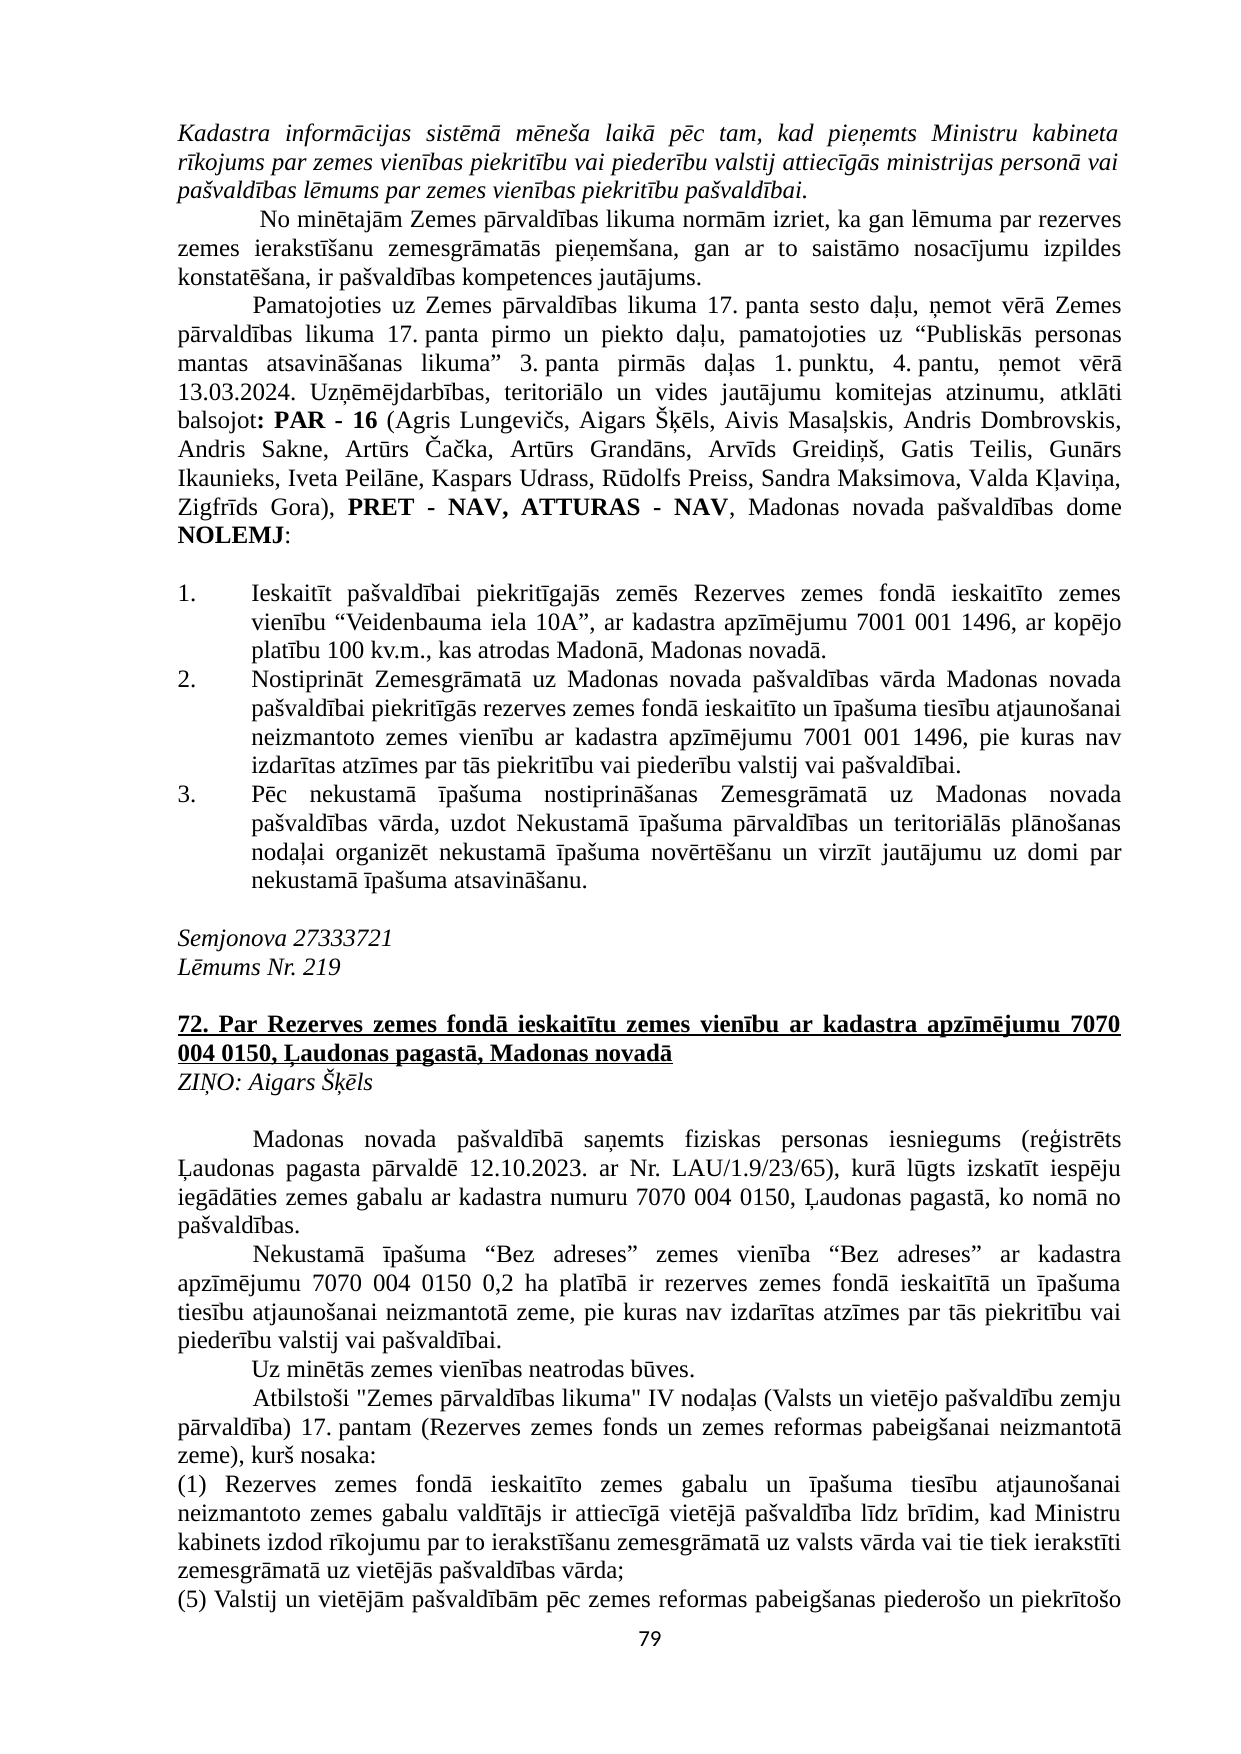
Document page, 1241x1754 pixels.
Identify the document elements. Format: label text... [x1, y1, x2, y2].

text Pamatojoties uz Zemes pārvaldības likuma 17. panta sesto daļu, ņemot vērā Zemes pārvaldības likuma 17. panta pirmo un piekto daļu, pamatojoties uz “Publiskās personas mantas atsavināšanas likuma” 3. panta pirmās daļas 1. punktu, 4. pantu, ņemot vērā 13.03.2024. Uzņēmējdarbības, teritoriālo un vides jautājumu komitejas atzinumu, atklāti balsojot: PAR - 16 (Agris Lungevičs, Aigars Šķēls, Aivis Masaļskis, Andris Dombrovskis, Andris Sakne, Artūrs Čačka, Artūrs Grandāns, Arvīds Greidiņš, Gatis Teilis, Gunārs Ikaunieks, Iveta Peilāne, Kaspars Udrass, Rūdolfs Preiss, Sandra Maksimova, Valda Kļaviņa, Zigfrīds Gora), PRET - NAV, ATTURAS - NAV, Madonas novada pašvaldības dome NOLEMJ: [177, 291, 1122, 549]
list Ieskaitīt pašvaldībai piekritīgajās zemēs Rezerves zemes fondā ieskaitīto zemes vienību “Veidenbauma iela 10A”, ar kadastra apzīmējumu 7001 001 1496, ar kopējo platību 100 kv.m., kas atrodas Madonā, Madonas novadā. [177, 578, 1122, 664]
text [177, 1584, 1122, 1613]
text No minētajām Zemes pārvaldības likuma normām izriet, ka gan lēmuma par rezerves zemes ierakstīšanu zemesgrāmatās pieņemšana, gan ar to saistāmo nosacījumu izpildes konstatēšana, ir pašvaldības kompetences jautājums. [177, 204, 1122, 291]
text 72. Par Rezerves zemes fondā ieskaitītu zemes vienību ar kadastra apzīmējumu 7070 004 0150, Ļaudonas pagastā, Madonas novadā [177, 1009, 1122, 1067]
text ZIŅO: Aigars Šķēls [177, 1067, 1122, 1096]
text Atbilstoši "Zemes pārvaldības likuma" IV nodaļas (Valsts un vietējo pašvaldību zemju pārvaldība) 17. pantam (Rezerves zemes fonds un zemes reformas pabeigšanai neizmantotā zeme), kurš nosaka: [177, 1383, 1122, 1469]
text Nekustamā īpašuma “Bez adreses” zemes vienība “Bez adreses” ar kadastra apzīmējumu 7070 004 0150 0,2 ha platībā ir rezerves zemes fondā ieskaitītā un īpašuma tiesību atjaunošanai neizmantotā zeme, pie kuras nav izdarītas atzīmes par tās piekritību vai piederību valstij vai pašvaldībai. [177, 1239, 1122, 1354]
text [177, 118, 1122, 204]
list Nostiprināt Zemesgrāmatā uz Madonas novada pašvaldības vārda Madonas novada pašvaldībai piekritīgās rezerves zemes fondā ieskaitīto un īpašuma tiesību atjaunošanai neizmantoto zemes vienību ar kadastra apzīmējumu 7001 001 1496, pie kuras nav izdarītas atzīmes par tās piekritību vai piederību valstij vai pašvaldībai. [177, 664, 1122, 779]
text (1) Rezerves zemes fondā ieskaitīto zemes gabalu un īpašuma tiesību atjaunošanai neizmantoto zemes gabalu valdītājs ir attiecīgā vietējā pašvaldība līdz brīdim, kad Ministru kabinets izdod rīkojumu par to ierakstīšanu zemesgrāmatā uz valsts vārda vai tie tiek ierakstīti zemesgrāmatā uz vietējās pašvaldības vārda; [177, 1469, 1122, 1584]
text Lēmums Nr. 219 [177, 952, 1122, 981]
text Semjonova 27333721 [177, 923, 1122, 952]
text Madonas novada pašvaldībā saņemts fiziskas personas iesniegums (reģistrēts Ļaudonas pagasta pārvaldē 12.10.2023. ar Nr. LAU/1.9/23/65), kurā lūgts izskatīt iespēju iegādāties zemes gabalu ar kadastra numuru 7070 004 0150, Ļaudonas pagastā, ko nomā no pašvaldības. [177, 1124, 1122, 1239]
text Uz minētās zemes vienības neatrodas būves. [177, 1354, 1122, 1383]
list Pēc nekustamā īpašuma nostiprināšanas Zemesgrāmatā uz Madonas novada pašvaldības vārda, uzdot Nekustamā īpašuma pārvaldības un teritoriālās plānošanas nodaļai organizēt nekustamā īpašuma novērtēšanu un virzīt jautājumu uz domi par nekustamā īpašuma atsavināšanu. [177, 779, 1122, 894]
